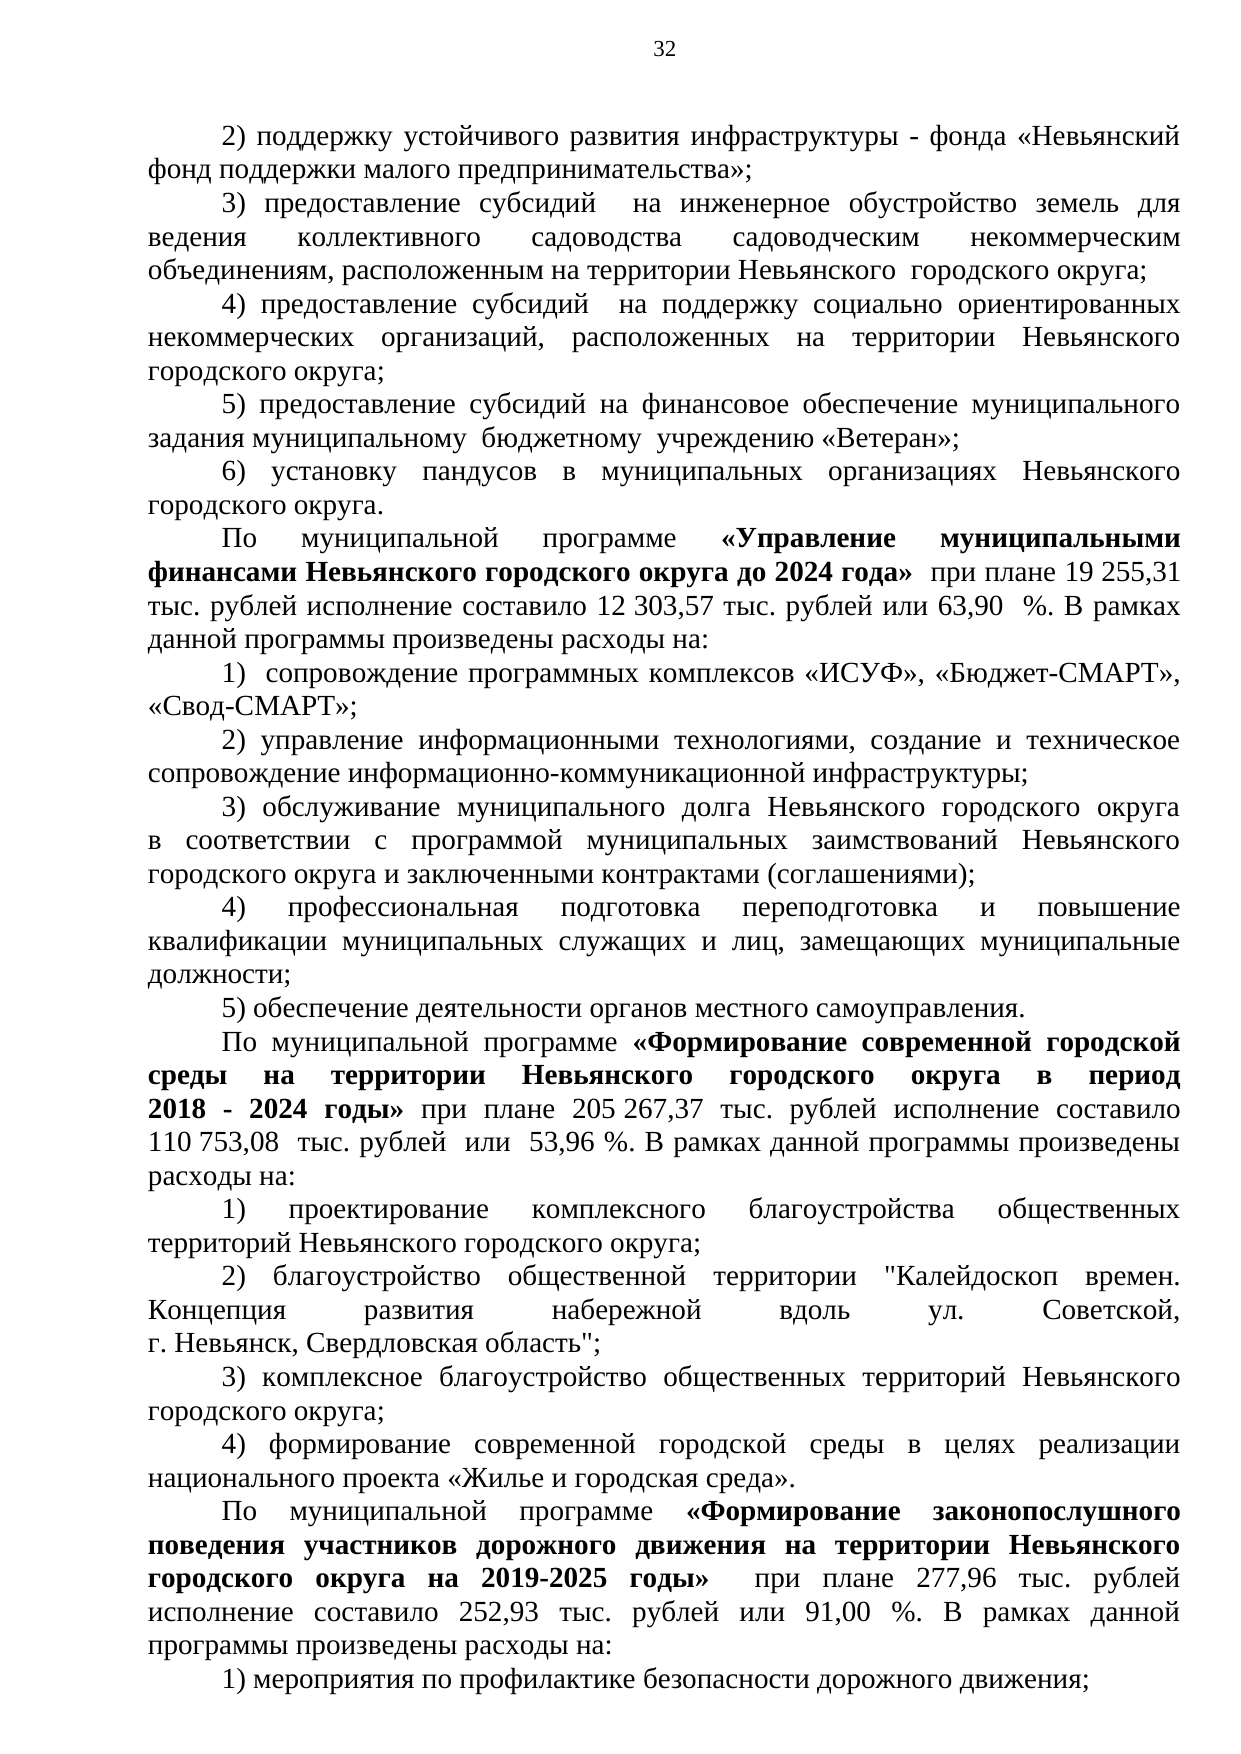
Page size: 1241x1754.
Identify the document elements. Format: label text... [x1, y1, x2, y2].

text 2) управление информационными технологиями, создание и техническое сопровождение информационно-коммуникационной инфраструктуры; [148, 722, 1181, 789]
text 5) обеспечение деятельности органов местного самоуправления. [148, 990, 1181, 1024]
text 1) сопровождение программных комплексов «ИСУФ», «Бюджет-СМАРТ», «Свод-СМАРТ»; [148, 655, 1181, 722]
text 1) мероприятия по профилактике безопасности дорожного движения; [148, 1661, 1181, 1694]
text 3) обслуживание муниципального долга Невьянского городского округа в соответствии с программой муниципальных заимствований Невьянского городского округа и заключенными контрактами (соглашениями); [148, 789, 1181, 889]
text По муниципальной программе «Формирование законопослушного поведения участников дорожного движения на территории Невьянского городского округа на 2019-2025 годы» при плане 277,96 тыс. рублей исполнение составило 252,93 тыс. рублей или 91,00 %. В рамках данной программы произведены расходы на: [148, 1493, 1181, 1661]
text 3) предоставление субсидий на инженерное обустройство земель для ведения коллективного садоводства садоводческим некоммерческим объединениям, расположенным на территории Невьянского городского округа; [148, 185, 1181, 286]
text 6) установку пандусов в муниципальных организациях Невьянского городского округа. [148, 453, 1181, 521]
text 4) профессиональная подготовка переподготовка и повышение квалификации муниципальных служащих и лиц, замещающих муниципальные должности; [148, 889, 1181, 990]
text По муниципальной программе «Формирование современной городской среды на территории Невьянского городского округа в период 2018 - 2024 годы» при плане 205 267,37 тыс. рублей исполнение составило 110 753,08 тыс. рублей или 53,96 %. В рамках данной программы произведены расходы на: [148, 1024, 1181, 1191]
text 5) предоставление субсидий на финансовое обеспечение муниципального задания муниципальному бюджетному учреждению «Ветеран»; [148, 386, 1181, 453]
text 3) комплексное благоустройство общественных территорий Невьянского городского округа; [148, 1359, 1181, 1426]
text По муниципальной программе «Управление муниципальными финансами Невьянского городского округа до 2024 года» при плане 19 255,31 тыс. рублей исполнение составило 12 303,57 тыс. рублей или 63,90 %. В рамках данной программы произведены расходы на: [148, 521, 1181, 655]
text 2) благоустройство общественной территории "Калейдоскоп времен. Концепция развития набережной вдоль ул. Советской, г. Невьянск, Свердловская область"; [148, 1258, 1181, 1359]
text 4) формирование современной городской среды в целях реализации национального проекта «Жилье и городская среда». [148, 1426, 1181, 1493]
text 1) проектирование комплексного благоустройства общественных территорий Невьянского городского округа; [148, 1191, 1181, 1258]
text 4) предоставление субсидий на поддержку социально ориентированных некоммерческих организаций, расположенных на территории Невьянского городского округа; [148, 286, 1181, 386]
text 2) поддержку устойчивого развития инфраструктуры - фонда «Невьянский фонд поддержки малого предпринимательства»; [148, 118, 1181, 185]
